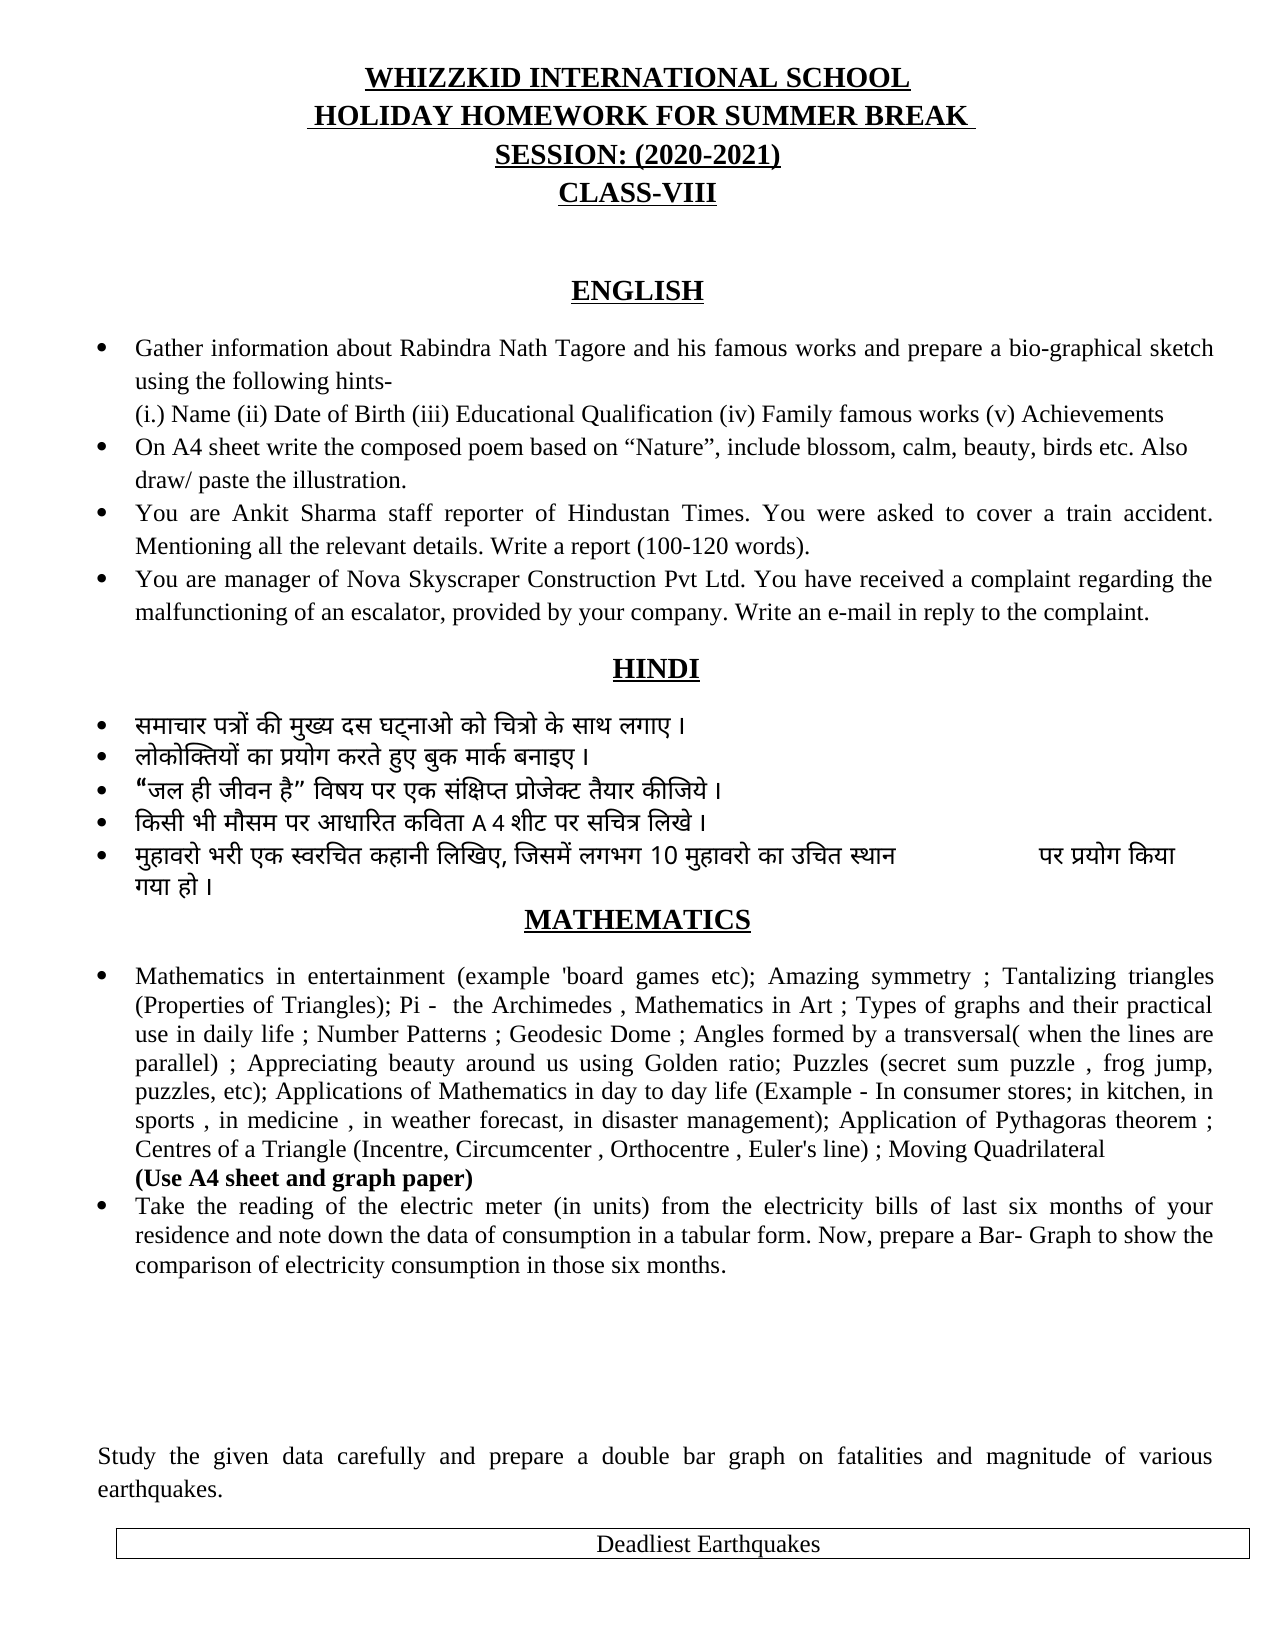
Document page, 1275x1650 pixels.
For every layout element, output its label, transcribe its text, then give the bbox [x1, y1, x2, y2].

list draw/ paste the illustration. [135, 465, 1215, 494]
list You are Ankit Sharma staff reporter of Hindustan Times. You were asked to cover a train accident. Mentioning all the relevant details. Write a report (100-120 words). [97, 498, 1215, 560]
text CLASS-VIII [60, 176, 1215, 209]
list समाचार पत्रों की मुख्य दस घट्नाओ को चित्रो के साथ लगाए I [97, 710, 1215, 741]
list किसी भी मौसम पर आधारित कविता A 4 शीट पर सचित्र लिखे I [97, 807, 1215, 837]
list You are manager of Nova Skyscraper Construction Pvt Ltd. You have received a complaint regarding the malfunctioning of an escalator, provided by your company. Write an e-mail in reply to the complaint. [97, 564, 1215, 626]
list Gather information about Rabindra Nath Tagore and his famous works and prepare a bio-graphical sketch using the following hints- [97, 333, 1215, 395]
list On A4 sheet write the composed poem based on “Nature”, include blossom, calm, beauty, birds etc. Also [97, 432, 1215, 461]
list लोकोक्तियों का प्रयोग करते हुए बुक मार्क बनाइए I [97, 741, 1215, 771]
list (Use A4 sheet and graph paper) [135, 1163, 1215, 1191]
list मुहावरो भरी एक स्वरचित कहानी लिखिए, जिसमें लगभग 10 मुहावरो का उचित स्थान पर प्रयोग किया गया हो I [97, 837, 1215, 902]
list Take the reading of the electric meter (in units) from the electricity bills of last six months of your residence and note down the data of consumption in a tabular form. Now, prepare a Bar- Graph to show the comparison of electricity consumption in those six months. [97, 1191, 1215, 1279]
text MATHEMATICS [60, 902, 1215, 936]
text ENGLISH [60, 273, 1215, 307]
text HOLIDAY HOMEWORK FOR SUMMER BREAK [60, 98, 1215, 132]
text SESSION: (2020-2021) [60, 137, 1215, 171]
list “जल ही जीवन है” विषय पर एक संक्षिप्त प्रोजेक्ट तैयार कीजिये I [97, 771, 1215, 807]
text Study the given data carefully and prepare a double bar graph on fatalities and magnitude of various earthquakes. [97, 1441, 1215, 1503]
list (i.) Name (ii) Date of Birth (iii) Educational Qualification (iv) Family famous works (v) Achievements [135, 399, 1215, 428]
list Mathematics in entertainment (example 'board games etc); Amazing symmetry ; Tantalizing triangles (Properties of Triangles); Pi - the Archimedes , Mathematics in Art ; Types of graphs and their practical use in daily life ; Number Patterns ; Geodesic Dome ; Angles formed by a transversal( when the lines are parallel) ; Appreciating beauty around us using Golden ratio; Puzzles (secret sum puzzle , frog jump, puzzles, etc); Applications of Mathematics in day to day life (Example - In consumer stores; in kitchen, in sports , in medicine , in weather forecast, in disaster management); Application of Pythagoras theorem ; Centres of a Triangle (Incentre, Circumcenter , Orthocentre , Euler's line) ; Moving Quadrilateral [97, 961, 1215, 1163]
text HINDI [97, 651, 1215, 684]
table_header Deadliest Earthquakes [117, 1529, 1249, 1558]
text WHIZZKID INTERNATIONAL SCHOOL [60, 60, 1215, 93]
